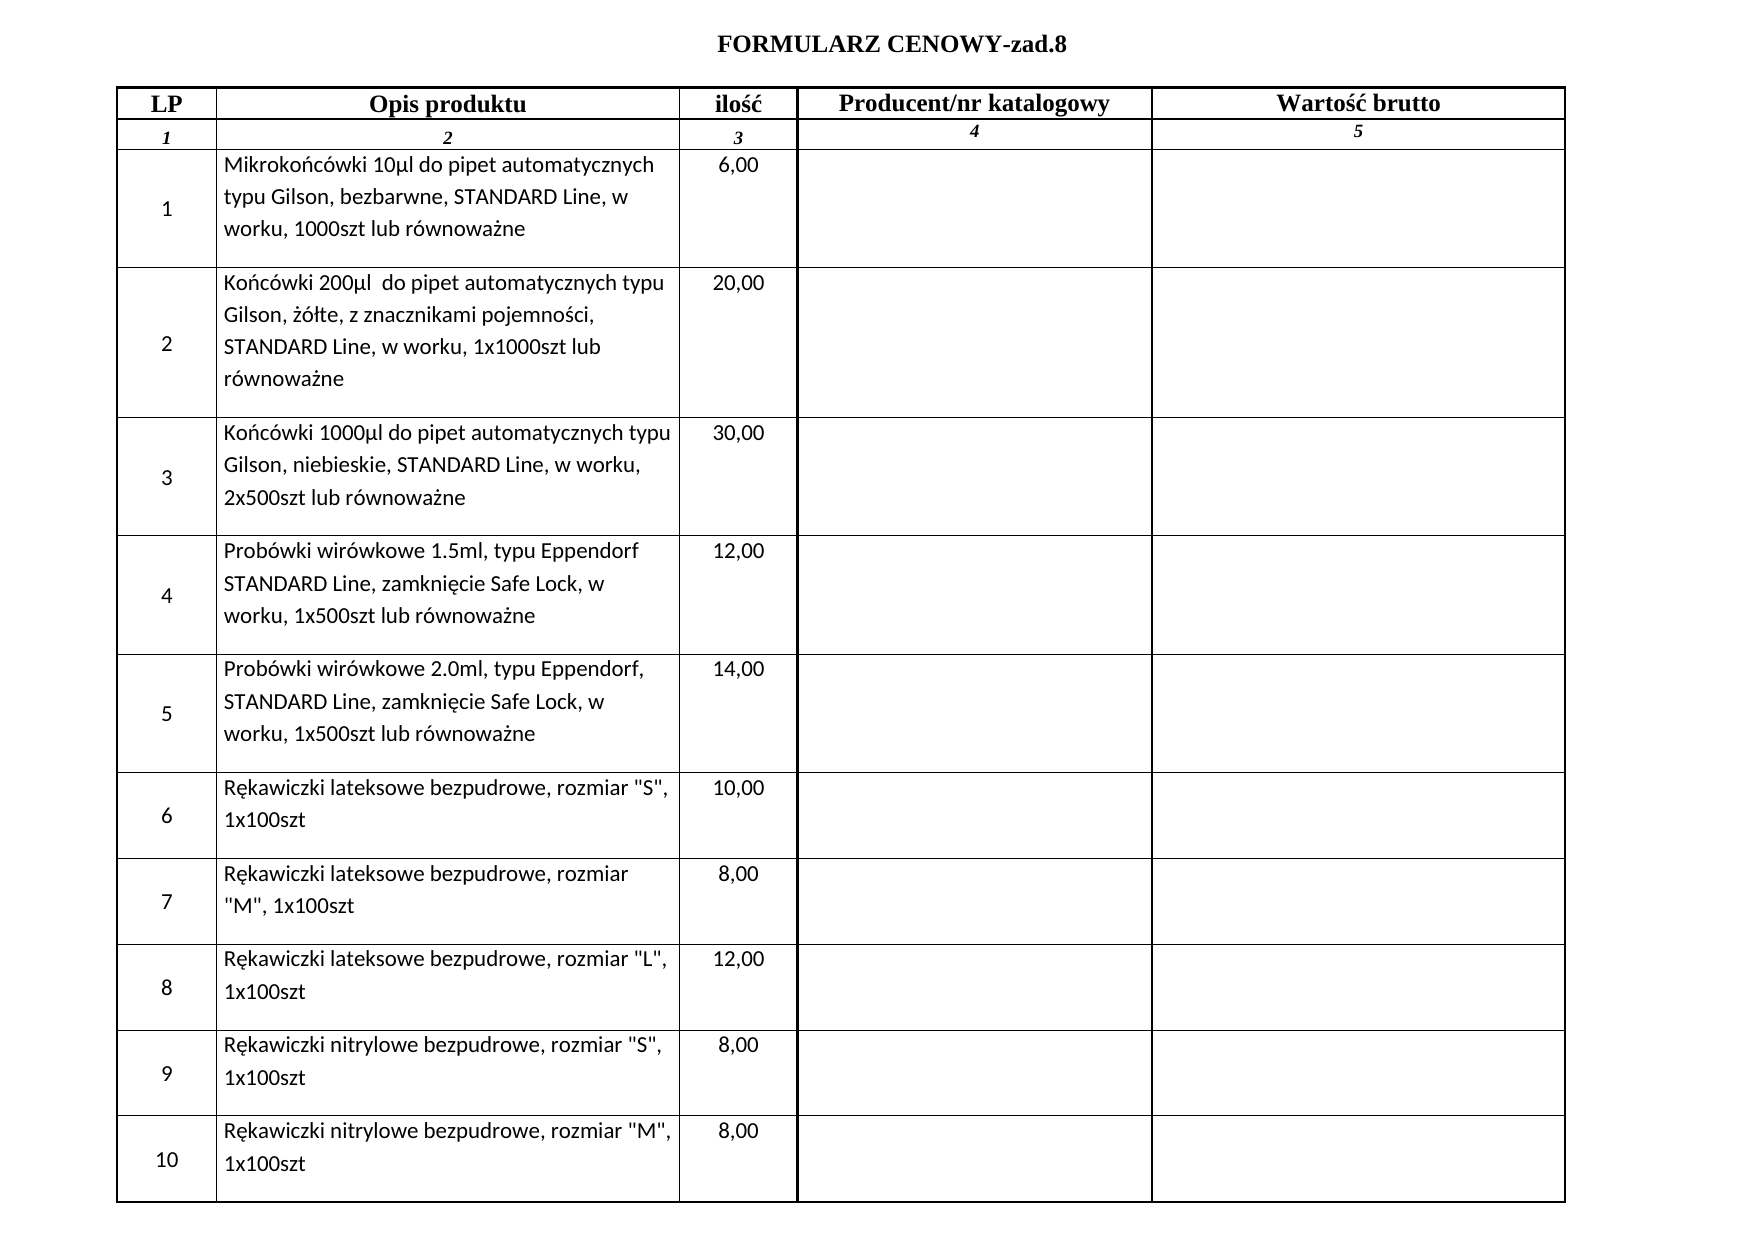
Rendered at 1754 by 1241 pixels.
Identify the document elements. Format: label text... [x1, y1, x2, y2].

table_cell 6 [118, 773, 216, 858]
table_cell 12,00 [680, 536, 796, 653]
table_cell 9 [118, 1031, 216, 1115]
table_cell 8,00 [680, 1116, 796, 1201]
table_cell Probówki wirówkowe 1.5ml, typu Eppendorf STANDARD Line, zamknięcie Safe Lock, w worku, 1x500szt lub równoważne [217, 536, 679, 653]
table_cell [799, 1116, 1151, 1201]
table_cell 4 [799, 120, 1151, 149]
text FORMULARZ CENOWY-zad.8 [118, 29, 1665, 58]
table_cell [1153, 1116, 1564, 1201]
table_cell 4 [118, 536, 216, 653]
table_cell 30,00 [680, 418, 796, 535]
table_cell [799, 150, 1151, 267]
table_cell 1 [118, 120, 216, 149]
table_cell 3 [680, 120, 796, 149]
table_cell 6,00 [680, 150, 796, 267]
table_cell 12,00 [680, 945, 796, 1029]
table_header Opis produktu [217, 89, 679, 118]
table_cell [1153, 773, 1564, 858]
table_cell Probówki wirówkowe 2.0ml, typu Eppendorf, STANDARD Line, zamknięcie Safe Lock, w worku, 1x500szt lub równoważne [217, 655, 679, 772]
table_header Producent/nr katalogowy [799, 89, 1151, 118]
table_cell 7 [118, 859, 216, 943]
table_cell 20,00 [680, 268, 796, 417]
table_cell 8 [118, 945, 216, 1029]
table_cell 5 [1153, 120, 1564, 149]
table_cell 10 [118, 1116, 216, 1201]
table_cell [1153, 859, 1564, 943]
table_cell [799, 945, 1151, 1029]
table_cell [1153, 150, 1564, 267]
table_cell Rękawiczki lateksowe bezpudrowe, rozmiar "M", 1x100szt [217, 859, 679, 943]
table_cell 10,00 [680, 773, 796, 858]
table_cell [1153, 1031, 1564, 1115]
table_cell 8,00 [680, 859, 796, 943]
table_cell [1153, 536, 1564, 653]
table_cell Rękawiczki lateksowe bezpudrowe, rozmiar "S", 1x100szt [217, 773, 679, 858]
table_cell [1153, 418, 1564, 535]
table_cell [799, 859, 1151, 943]
table_cell Rękawiczki nitrylowe bezpudrowe, rozmiar "M", 1x100szt [217, 1116, 679, 1201]
table_cell [799, 773, 1151, 858]
table_cell [799, 536, 1151, 653]
table_cell [799, 655, 1151, 772]
table_header ilość [680, 89, 796, 118]
table_cell [1153, 268, 1564, 417]
table_cell Końcówki 1000µl do pipet automatycznych typu Gilson, niebieskie, STANDARD Line, w worku, 2x500szt lub równoważne [217, 418, 679, 535]
table_cell 1 [118, 150, 216, 267]
table_cell 14,00 [680, 655, 796, 772]
table_cell [1153, 945, 1564, 1029]
table_cell [1153, 655, 1564, 772]
table_cell 3 [118, 418, 216, 535]
table_cell Końcówki 200µl do pipet automatycznych typu Gilson, żółte, z znacznikami pojemności, STANDARD Line, w worku, 1x1000szt lub równoważne [217, 268, 679, 417]
table_header LP [118, 89, 216, 118]
table_cell Mikrokońcówki 10µl do pipet automatycznych typu Gilson, bezbarwne, STANDARD Line, w worku, 1000szt lub równoważne [217, 150, 679, 267]
table_header Wartość brutto [1153, 89, 1564, 118]
table_cell 8,00 [680, 1031, 796, 1115]
table_cell Rękawiczki lateksowe bezpudrowe, rozmiar "L", 1x100szt [217, 945, 679, 1029]
table_cell 5 [118, 655, 216, 772]
table_cell [799, 1031, 1151, 1115]
table_cell [799, 268, 1151, 417]
table_cell Rękawiczki nitrylowe bezpudrowe, rozmiar "S", 1x100szt [217, 1031, 679, 1115]
table_cell 2 [217, 120, 679, 149]
table_cell 2 [118, 268, 216, 417]
table_cell [799, 418, 1151, 535]
